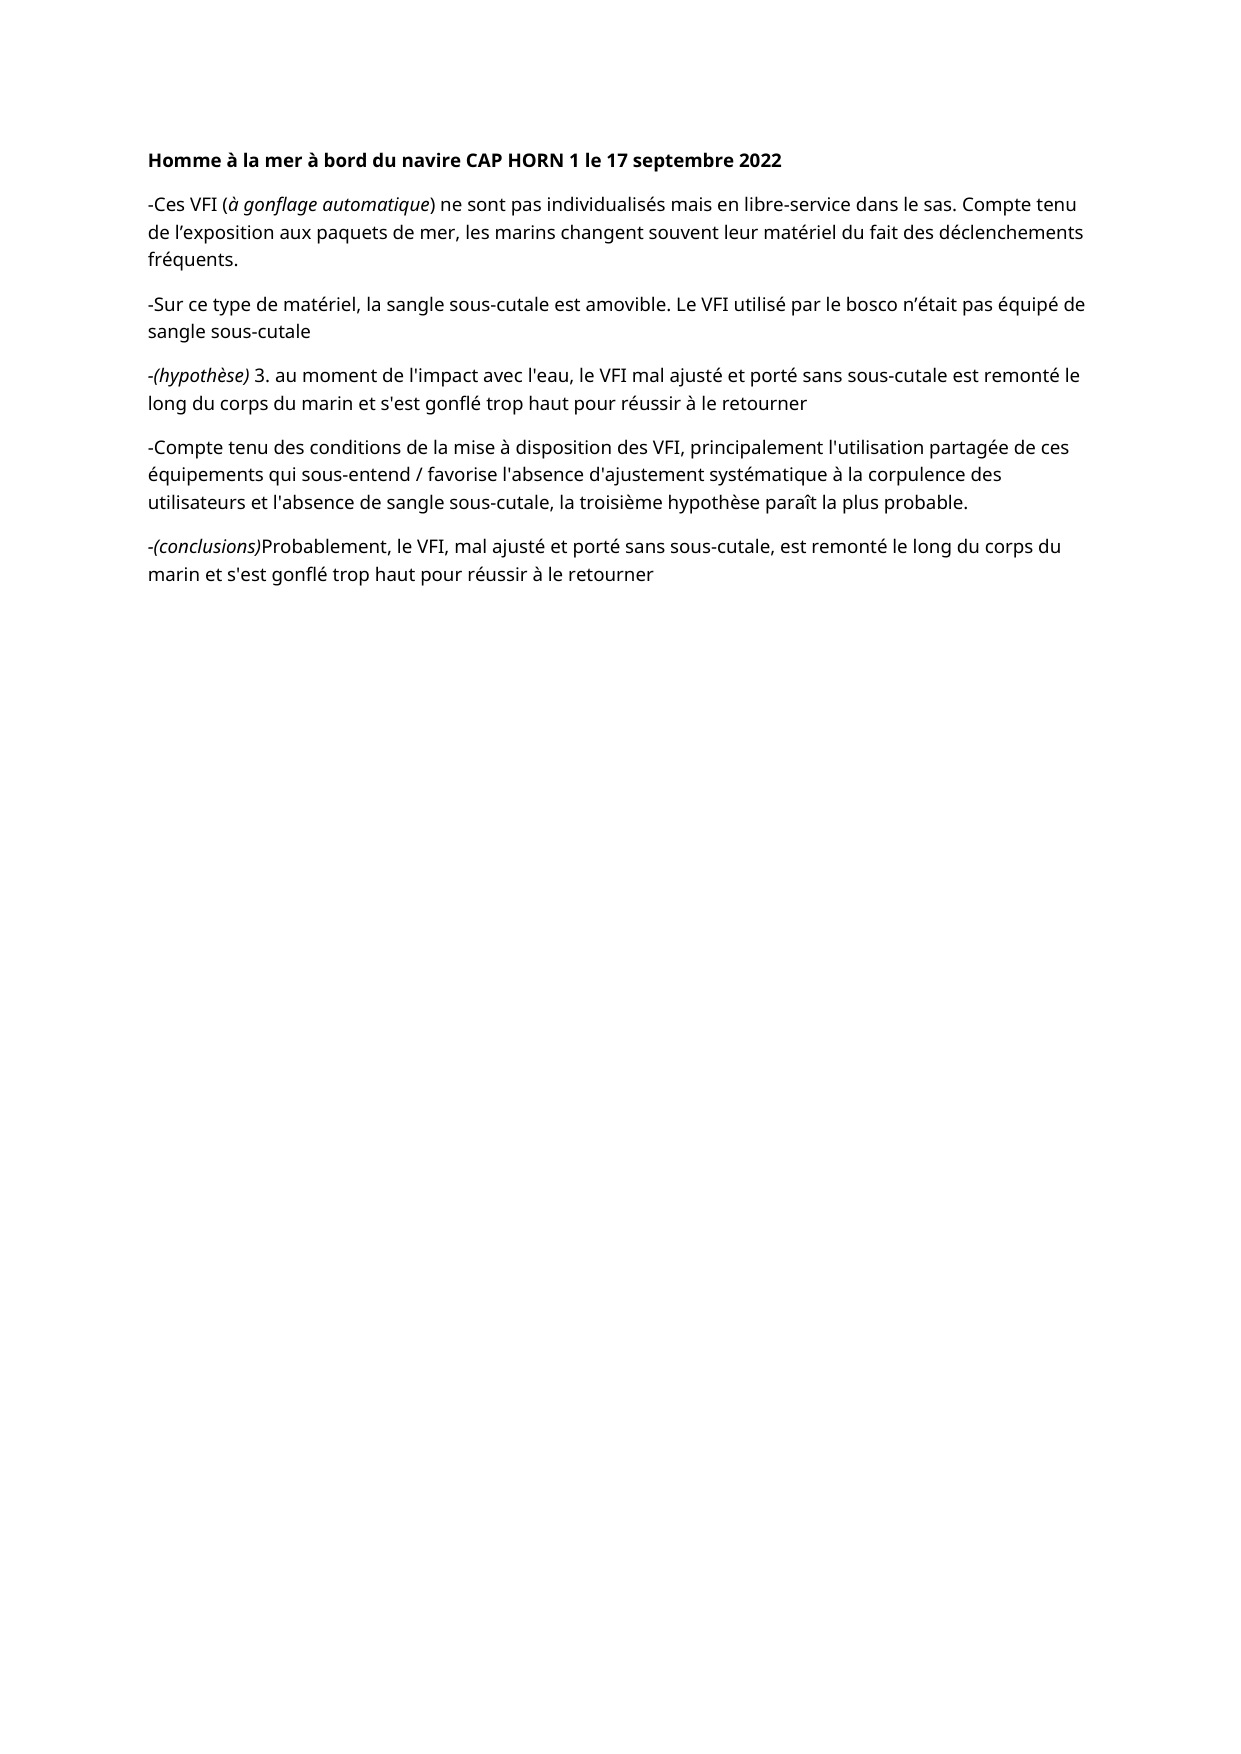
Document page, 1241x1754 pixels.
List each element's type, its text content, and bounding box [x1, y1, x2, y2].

text -Ces VFI (à gonflage automatique) ne sont pas individualisés mais en libre-service dans le sas. Compte tenu de l’exposition aux paquets de mer, les marins changent souvent leur matériel du fait des déclenchements fréquents. [148, 192, 1093, 272]
text -Compte tenu des conditions de la mise à disposition des VFI, principalement l'utilisation partagée de ces équipements qui sous-entend / favorise l'absence d'ajustement systématique à la corpulence des utilisateurs et l'absence de sangle sous-cutale, la troisième hypothèse paraît la plus probable. [148, 434, 1093, 515]
text -(hypothèse) 3. au moment de l'impact avec l'eau, le VFI mal ajusté et porté sans sous-cutale est remonté le long du corps du marin et s'est gonflé trop haut pour réussir à le retourner [148, 363, 1093, 416]
text Homme à la mer à bord du navire CAP HORN 1 le 17 septembre 2022 [148, 148, 1093, 173]
text -(conclusions)Probablement, le VFI, mal ajusté et porté sans sous-cutale, est remonté le long du corps du marin et s'est gonflé trop haut pour réussir à le retourner [148, 533, 1093, 586]
text -Sur ce type de matériel, la sangle sous-cutale est amovible. Le VFI utilisé par le bosco n’était pas équipé de sangle sous-cutale [148, 291, 1093, 344]
